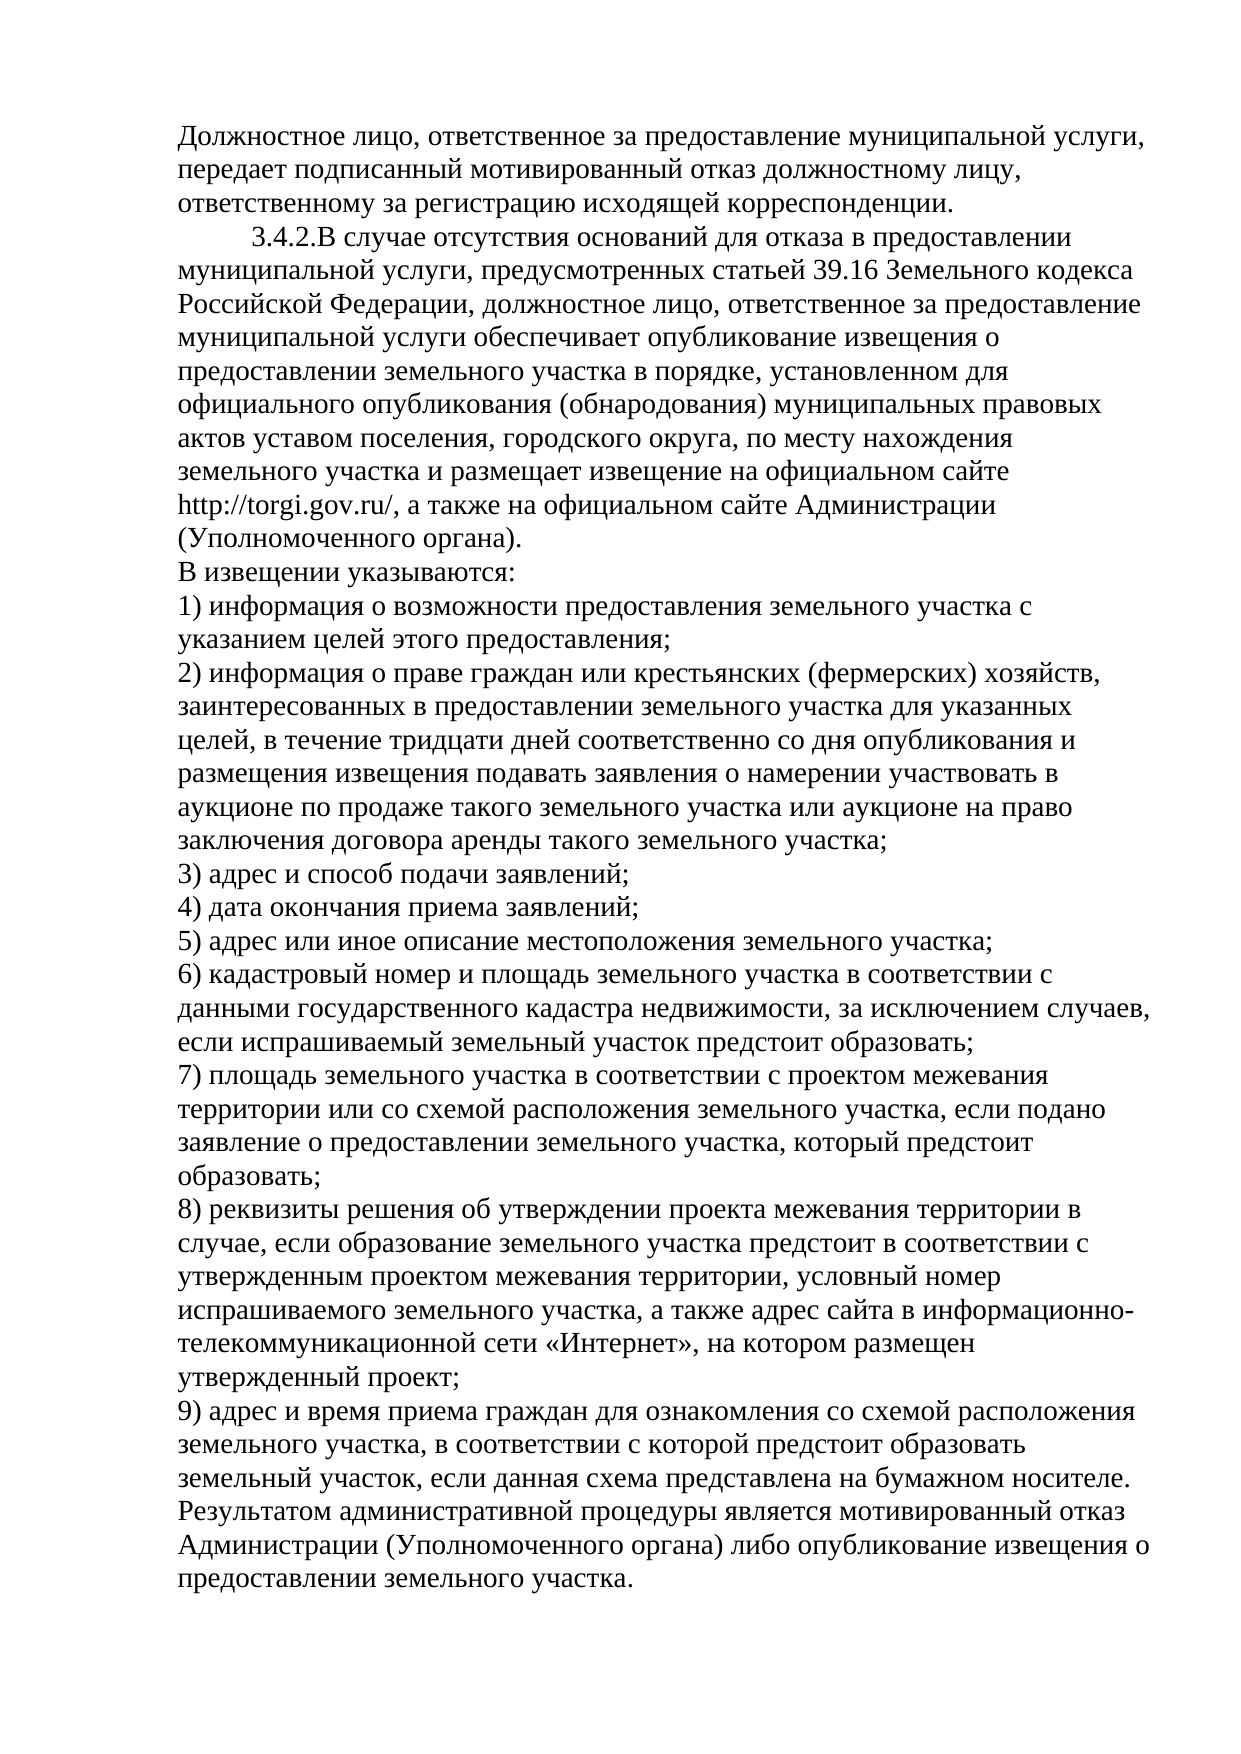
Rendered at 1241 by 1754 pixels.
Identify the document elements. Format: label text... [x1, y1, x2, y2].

text Результатом административной процедуры является мотивированный отказ Администрации (Уполномоченного органа) либо опубликование извещения о предоставлении земельного участка. [177, 1493, 1152, 1594]
text 1) информация о возможности предоставления земельного участка с указанием целей этого предоставления; [177, 588, 1152, 655]
text 9) адрес и время приема граждан для ознакомления со схемой расположения земельного участка, в соответствии с которой предстоит образовать земельный участок, если данная схема представлена на бумажном носителе. [177, 1393, 1152, 1493]
text 7) площадь земельного участка в соответствии с проектом межевания территории или со схемой расположения земельного участка, если подано заявление о предоставлении земельного участка, который предстоит образовать; [177, 1057, 1152, 1191]
text 2) информация о праве граждан или крестьянских (фермерских) хозяйств, заинтересованных в предоставлении земельного участка для указанных целей, в течение тридцати дней соответственно со дня опубликования и размещения извещения подавать заявления о намерении участвовать в аукционе по продаже такого земельного участка или аукционе на право заключения договора аренды такого земельного участка; [177, 655, 1152, 856]
text Должностное лицо, ответственное за предоставление муниципальной услуги, передает подписанный мотивированный отказ должностному лицу, ответственному за регистрацию исходящей корреспонденции. [177, 118, 1152, 219]
text 3.4.2.В случае отсутствия оснований для отказа в предоставлении муниципальной услуги, предусмотренных статьей 39.16 Земельного кодекса Российской Федерации, должностное лицо, ответственное за предоставление муниципальной услуги обеспечивает опубликование извещения о предоставлении земельного участка в порядке, установленном для официального опубликования (обнародования) муниципальных правовых актов уставом поселения, городского округа, по месту нахождения земельного участка и размещает извещение на официальном сайте http://torgi.gov.ru/, а также на официальном сайте Администрации (Уполномоченного органа). [177, 219, 1152, 554]
text 5) адрес или иное описание местоположения земельного участка; [177, 923, 1152, 957]
text 4) дата окончания приема заявлений; [177, 889, 1152, 923]
text 8) реквизиты решения об утверждении проекта межевания территории в случае, если образование земельного участка предстоит в соответствии с утвержденным проектом межевания территории, условный номер испрашиваемого земельного участка, а также адрес сайта в информационно-телекоммуникационной сети «Интернет», на котором размещен утвержденный проект; [177, 1191, 1152, 1393]
text 3) адрес и способ подачи заявлений; [177, 856, 1152, 889]
text В извещении указываются: [177, 554, 1152, 588]
text 6) кадастровый номер и площадь земельного участка в соответствии с данными государственного кадастра недвижимости, за исключением случаев, если испрашиваемый земельный участок предстоит образовать; [177, 957, 1152, 1057]
